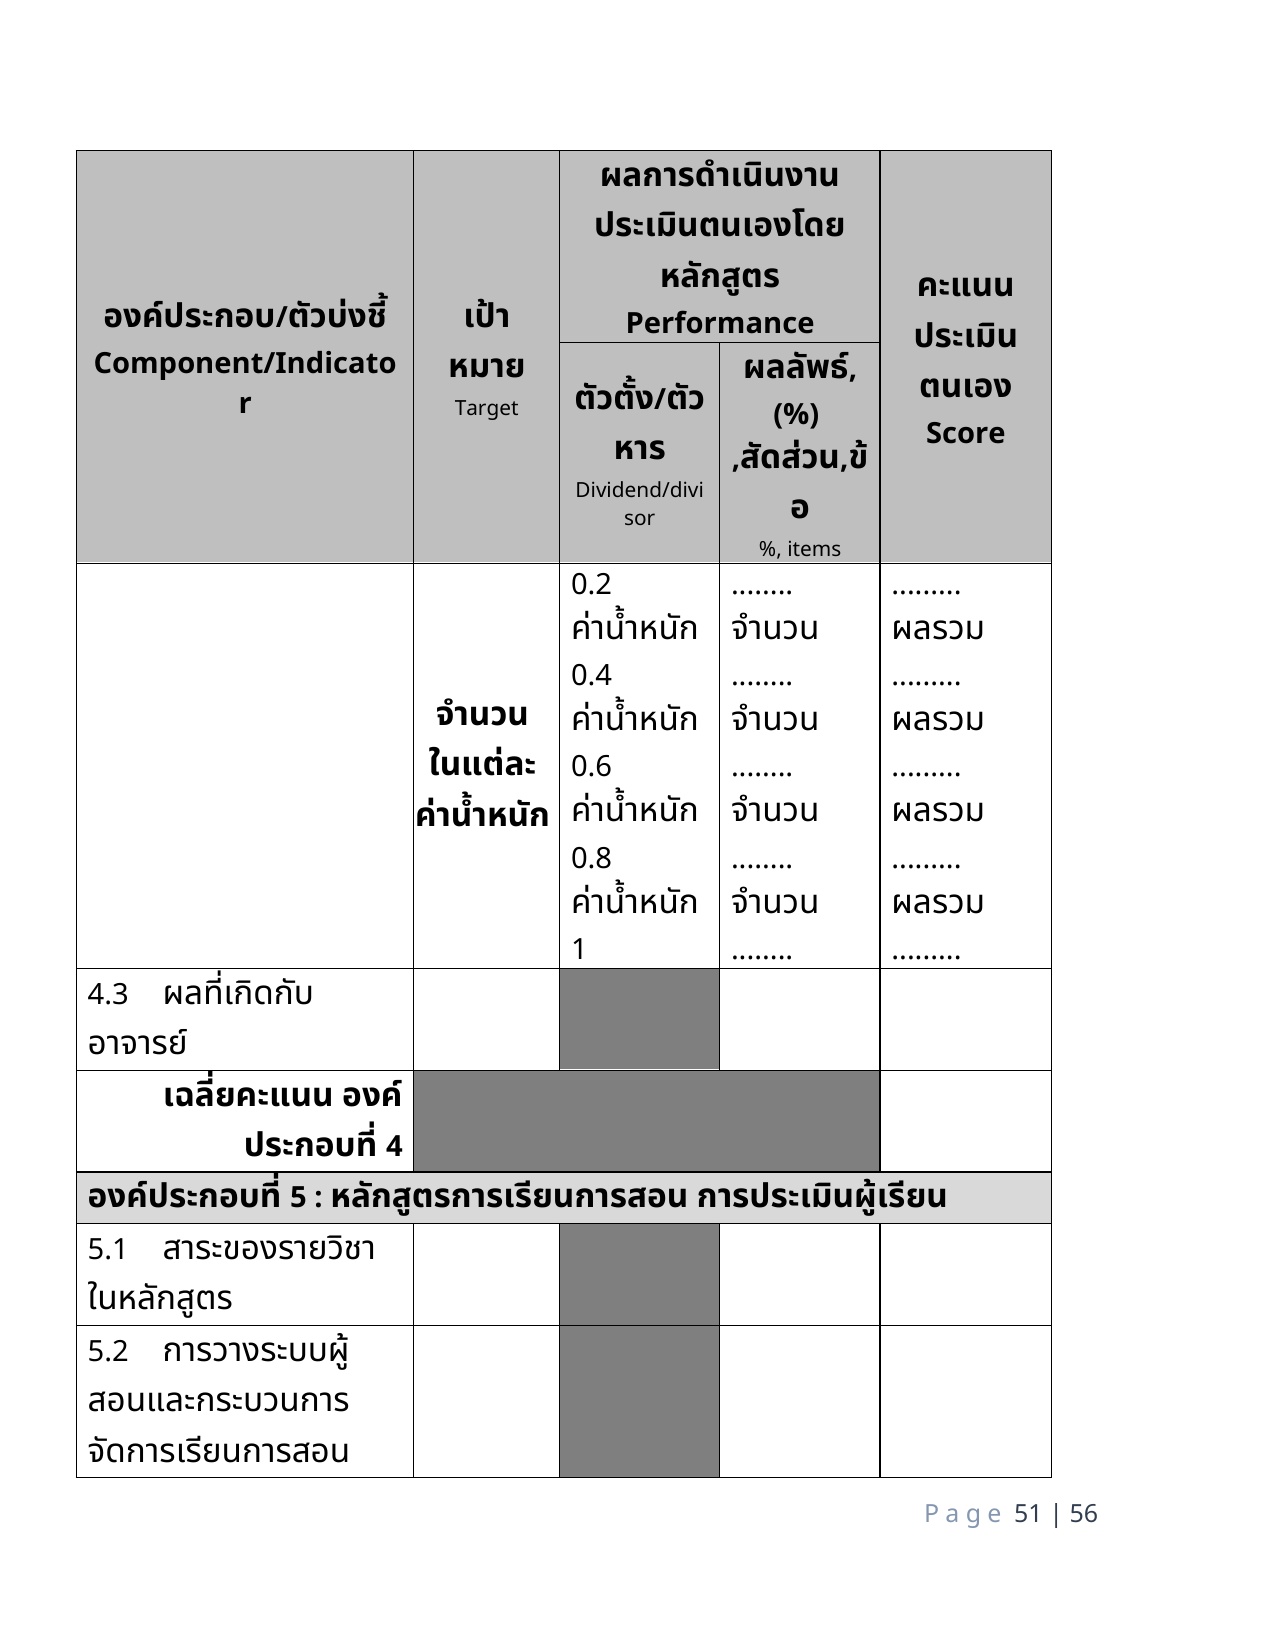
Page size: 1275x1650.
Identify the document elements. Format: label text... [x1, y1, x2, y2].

table_cell [720, 1326, 879, 1477]
table_header ผลการดำเนินงานประเมินตนเองโดยหลักสูตร Performance [560, 151, 879, 342]
table_cell ค่าน้ำหนัก 0.2 [560, 564, 719, 603]
table_cell [881, 1224, 1051, 1325]
table_cell [881, 969, 1051, 1069]
table_cell เฉลี่ยคะแนน องค์ประกอบที่ 4 [77, 1071, 413, 1171]
table_cell ผลรวม ......... [881, 877, 1051, 968]
table_cell ค่าน้ำหนัก 0.8 [560, 785, 719, 877]
table_cell [414, 1224, 559, 1325]
table_cell [720, 969, 879, 1069]
table_cell จำนวน ........ [720, 785, 879, 877]
table_cell 5.1 สาระของรายวิชาในหลักสูตร [77, 1224, 413, 1325]
table_cell จำนวน ........ [720, 603, 879, 694]
table_cell จำนวน ........ [720, 877, 879, 968]
table_cell ผลรวม ......... [881, 785, 1051, 877]
table_cell [414, 969, 559, 1069]
table_cell [720, 1224, 879, 1325]
table_cell [414, 1071, 879, 1171]
table_header องค์ประกอบ/ตัวบ่งชี้ Component/Indicator [77, 151, 413, 562]
table_cell โปรดระบุจำนวน ในแต่ละ ค่าน้ำหนัก [414, 564, 559, 968]
table_cell 4.3 ผลที่เกิดกับอาจารย์ [77, 969, 413, 1069]
table_cell [560, 1326, 719, 1477]
table_cell [560, 969, 719, 1069]
table_cell ผลรวม ......... [881, 564, 1051, 603]
table_cell [560, 1224, 719, 1325]
table_cell 5.2 การวางระบบผู้สอนและกระบวนการจัดการเรียนการสอน [77, 1326, 413, 1477]
table_cell ผลลัพธ์,(%) ,สัดส่วน,ข้อ %, items [720, 343, 879, 562]
table_cell [414, 1326, 559, 1477]
table_header เป้าหมาย Target [414, 151, 559, 562]
table_cell [881, 1326, 1051, 1477]
table_cell [881, 1071, 1051, 1171]
table_cell ตัวตั้ง/ตัวหาร Dividend/divisor [560, 343, 719, 562]
table_cell จำนวน ........ [720, 564, 879, 603]
table_cell ค่าน้ำหนัก 0.6 [560, 694, 719, 785]
table_cell ผลรวม ......... [881, 694, 1051, 785]
table_cell องค์ประกอบที่ 5 : หลักสูตรการเรียนการสอน การประเมินผู้เรียน [77, 1173, 1051, 1223]
table_cell ค่าน้ำหนัก 1 [560, 877, 719, 968]
table_cell จำนวน ........ [720, 694, 879, 785]
table_cell ผลรวม ......... [881, 603, 1051, 694]
table_cell ค่าน้ำหนัก 0.4 [560, 603, 719, 694]
table_header คะแนนประเมินตนเอง Score [881, 151, 1051, 562]
